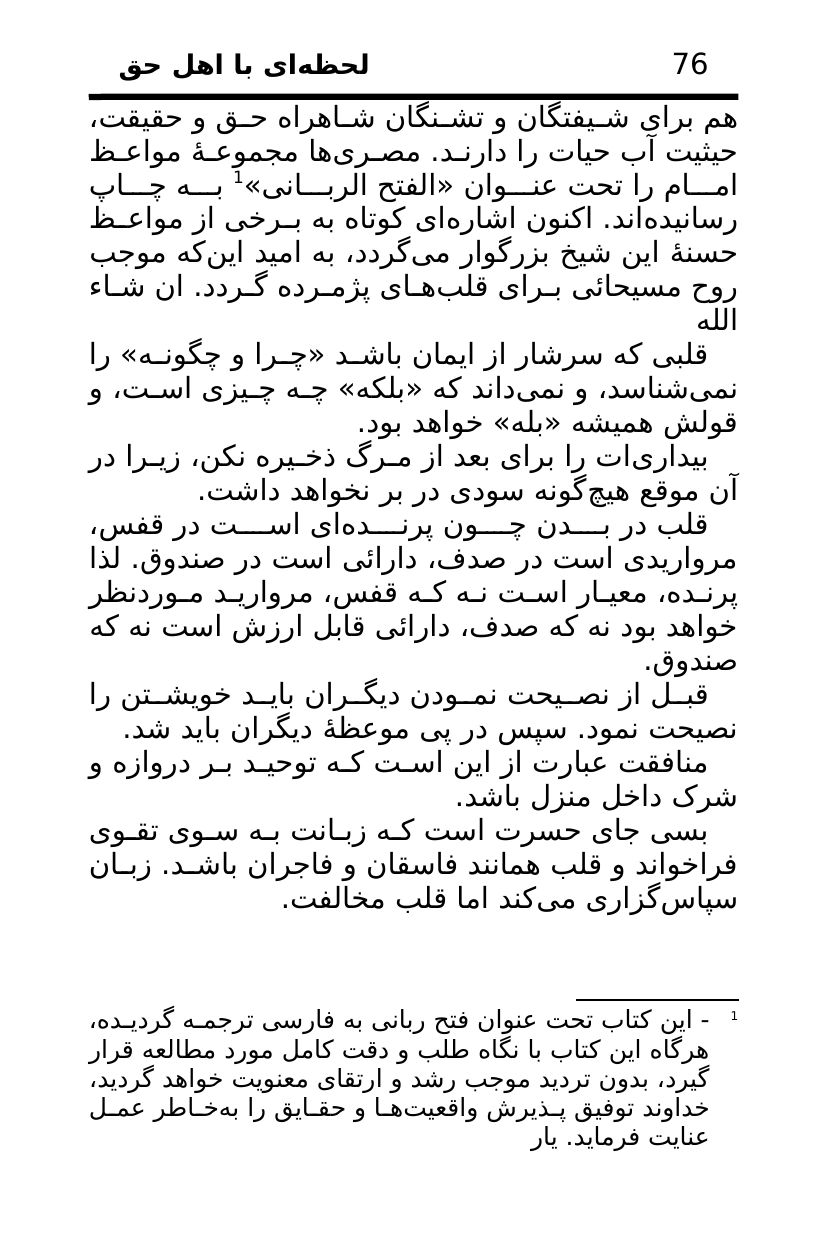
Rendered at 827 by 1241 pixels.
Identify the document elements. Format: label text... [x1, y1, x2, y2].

text قلب در بدن چون پرنده‌ای است در قفس، مرواریدی است در صدف، دارائی است در صندوق. لذا پرنده، معیار است نه که قفس، مروارید موردنظر خواهد بود نه که صدف، دارائی قابل ارزش است نه که صندوق. [89, 507, 738, 677]
text بسی جای حسرت است که زبانت به سوی تقوی فراخواند و قلب همانند فاسقان و فاجران باشد. زبان سپاس‌گزاری می‌کند اما قلب مخالفت. [89, 813, 738, 915]
text منافقت عبارت از این است که توحید بر دروازه و شرک داخل منزل باشد. [89, 745, 738, 813]
text بیداری‌ات را برای بعد از مرگ ذخیره نکن، زیرا در آن موقع هیچ‌گونه سودی در بر نخواهد داشت. [89, 439, 738, 507]
text قلبی که سرشار از ایمان باشد «چرا و چگونه» را نمی‌شناسد، و نمی‌داند که «بلکه» چه چیزی است، و قولش همیشه «بله» خواهد بود. [89, 338, 738, 439]
text قبل از نصیحت نمودن دیگران باید خویشتن را نصیحت نمود. سپس در پی موعظۀ دیگران باید شد. [89, 677, 738, 745]
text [89, 100, 738, 338]
